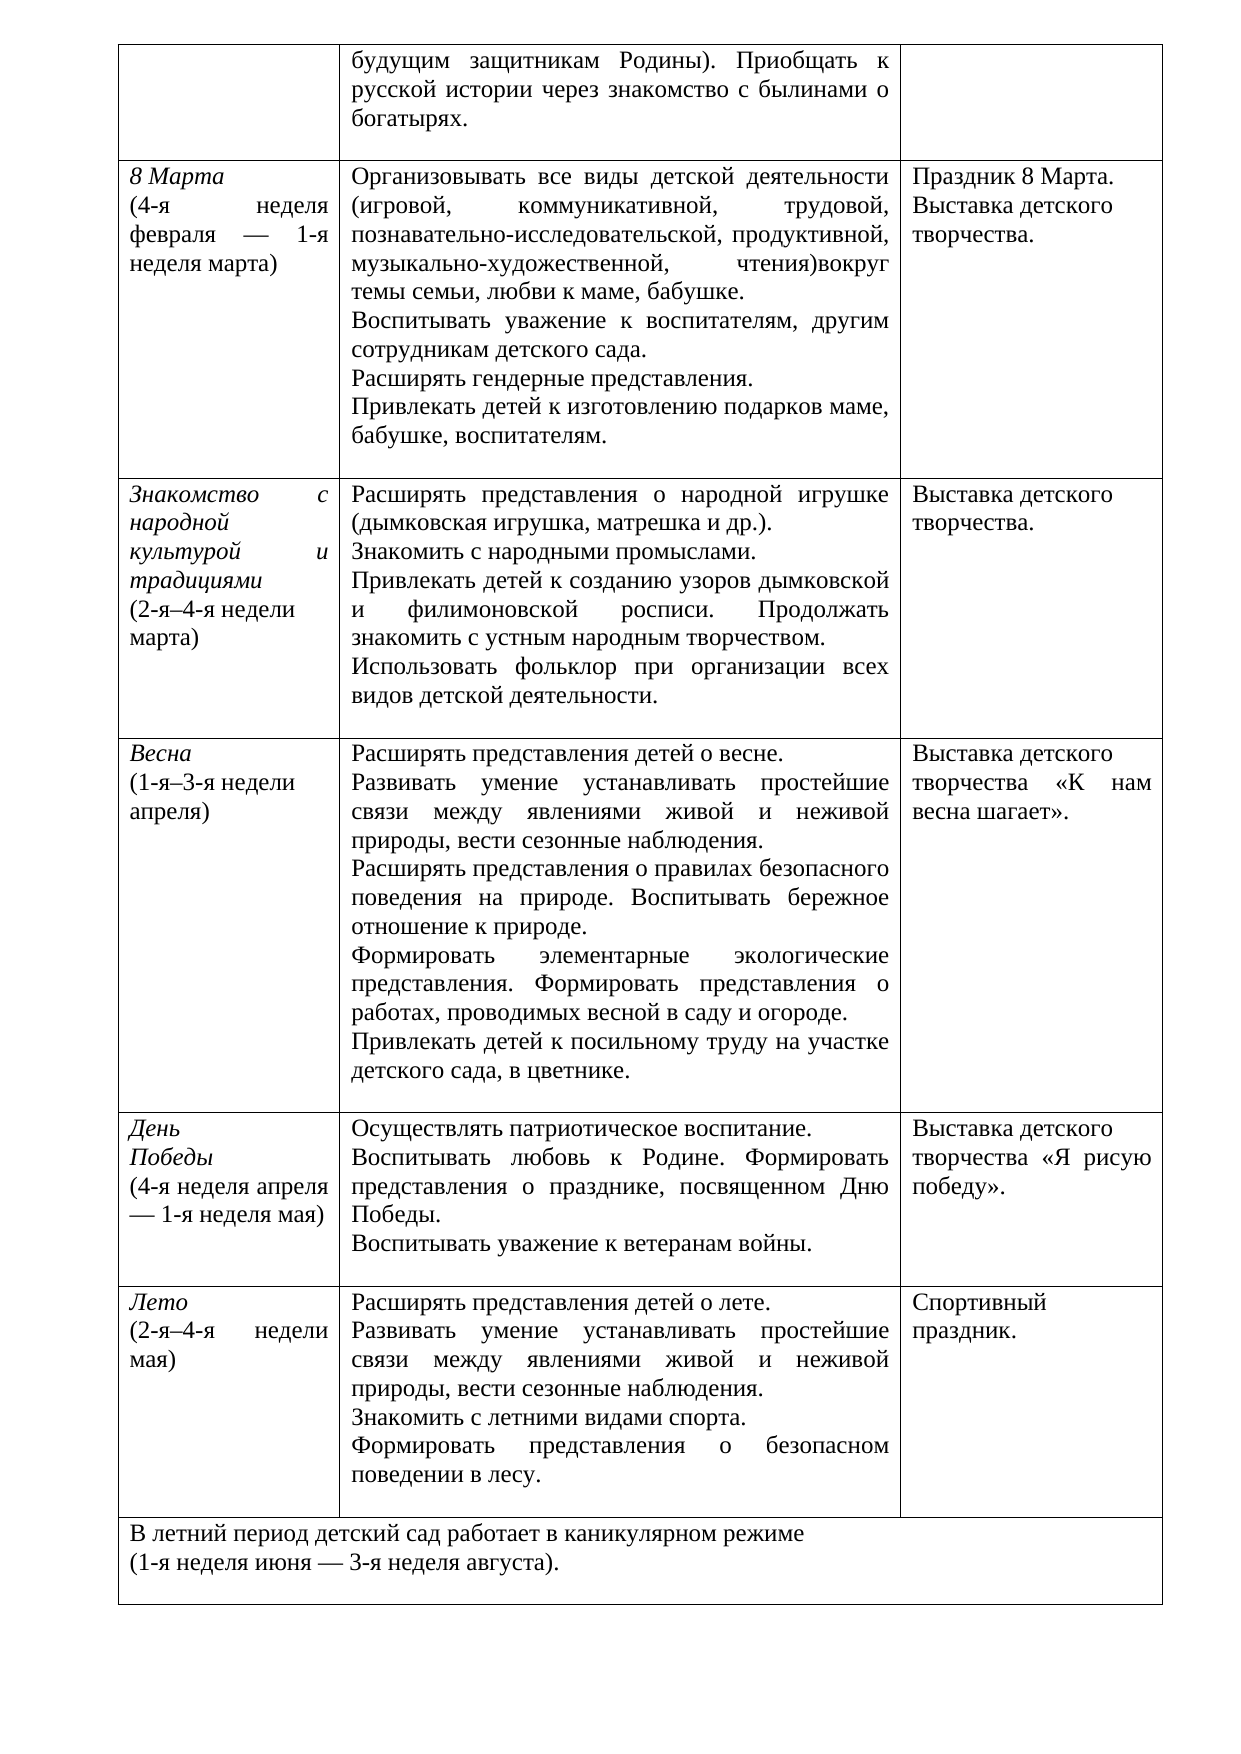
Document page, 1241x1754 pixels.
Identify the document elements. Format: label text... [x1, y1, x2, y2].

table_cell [119, 45, 339, 160]
table_cell Расширять представления детей о весне. Развивать умение устанавливать простейшие связи между явлениями живой и неживой природы, вести сезонные наблюдения. Расширять представления о правилах безопасного поведения на природе. Воспитывать бережное отношение к природе. Формировать элементарные экологические представления. Формировать представления о работах, проводимых весной в саду и огороде. Привлекать детей к посильному труду на участке детского сада, в цветнике. [340, 739, 900, 1112]
table_cell Организовывать все виды детской деятельности (игровой, коммуникативной, трудовой, познавательно-исследовательской, продуктивной, музыкально-художественной, чтения)вокруг темы семьи, любви к маме, бабушке. Воспитывать уважение к воспитателям, другим сотрудникам детского сада. Расширять гендерные представления. Привлекать детей к изготовлению подарков маме, бабушке, воспитателям. [340, 161, 900, 478]
table_cell Спортивный праздник. [901, 1287, 1162, 1517]
table_cell Выставка детского творчества «Я рисую победу». [901, 1113, 1162, 1286]
table_cell Весна (1-я–3-я недели апреля) [119, 739, 339, 1112]
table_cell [901, 45, 1162, 160]
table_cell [340, 45, 900, 160]
table_cell Осуществлять патриотическое воспитание. Воспитывать любовь к Родине. Формировать представления о празднике, посвященном Дню Победы. Воспитывать уважение к ветеранам войны. [340, 1113, 900, 1286]
table_cell В летний период детский сад работает в каникулярном режиме (1-я неделя июня — 3-я неделя августа). [119, 1518, 1162, 1604]
table_cell Расширять представления о народной игрушке (дымковская игрушка, матрешка и др.). Знакомить с народными промыслами. Привлекать детей к созданию узоров дымковской и филимоновской росписи. Продолжать знакомить с устным народным творчеством. Использовать фольклор при организации всех видов детской деятельности. [340, 479, 900, 737]
table_cell Выставка детского творчества «К нам весна шагает». [901, 739, 1162, 1112]
table_cell Праздник 8 Марта. Выставка детского творчества. [901, 161, 1162, 478]
table_cell Лето (2-я–4-я недели мая) [119, 1287, 339, 1517]
table_cell Выставка детского творчества. [901, 479, 1162, 737]
table_cell 8 Марта (4-я неделя февраля — 1-я неделя марта) [119, 161, 339, 478]
table_cell Расширять представления детей о лете. Развивать умение устанавливать простейшие связи между явлениями живой и неживой природы, вести сезонные наблюдения. Знакомить с летними видами спорта. Формировать представления о безопасном поведении в лесу. [340, 1287, 900, 1517]
table_cell День Победы (4-я неделя апреля — 1-я неделя мая) [119, 1113, 339, 1286]
table_cell Знакомство с народной культурой и традициями (2-я–4-я недели марта) [119, 479, 339, 737]
